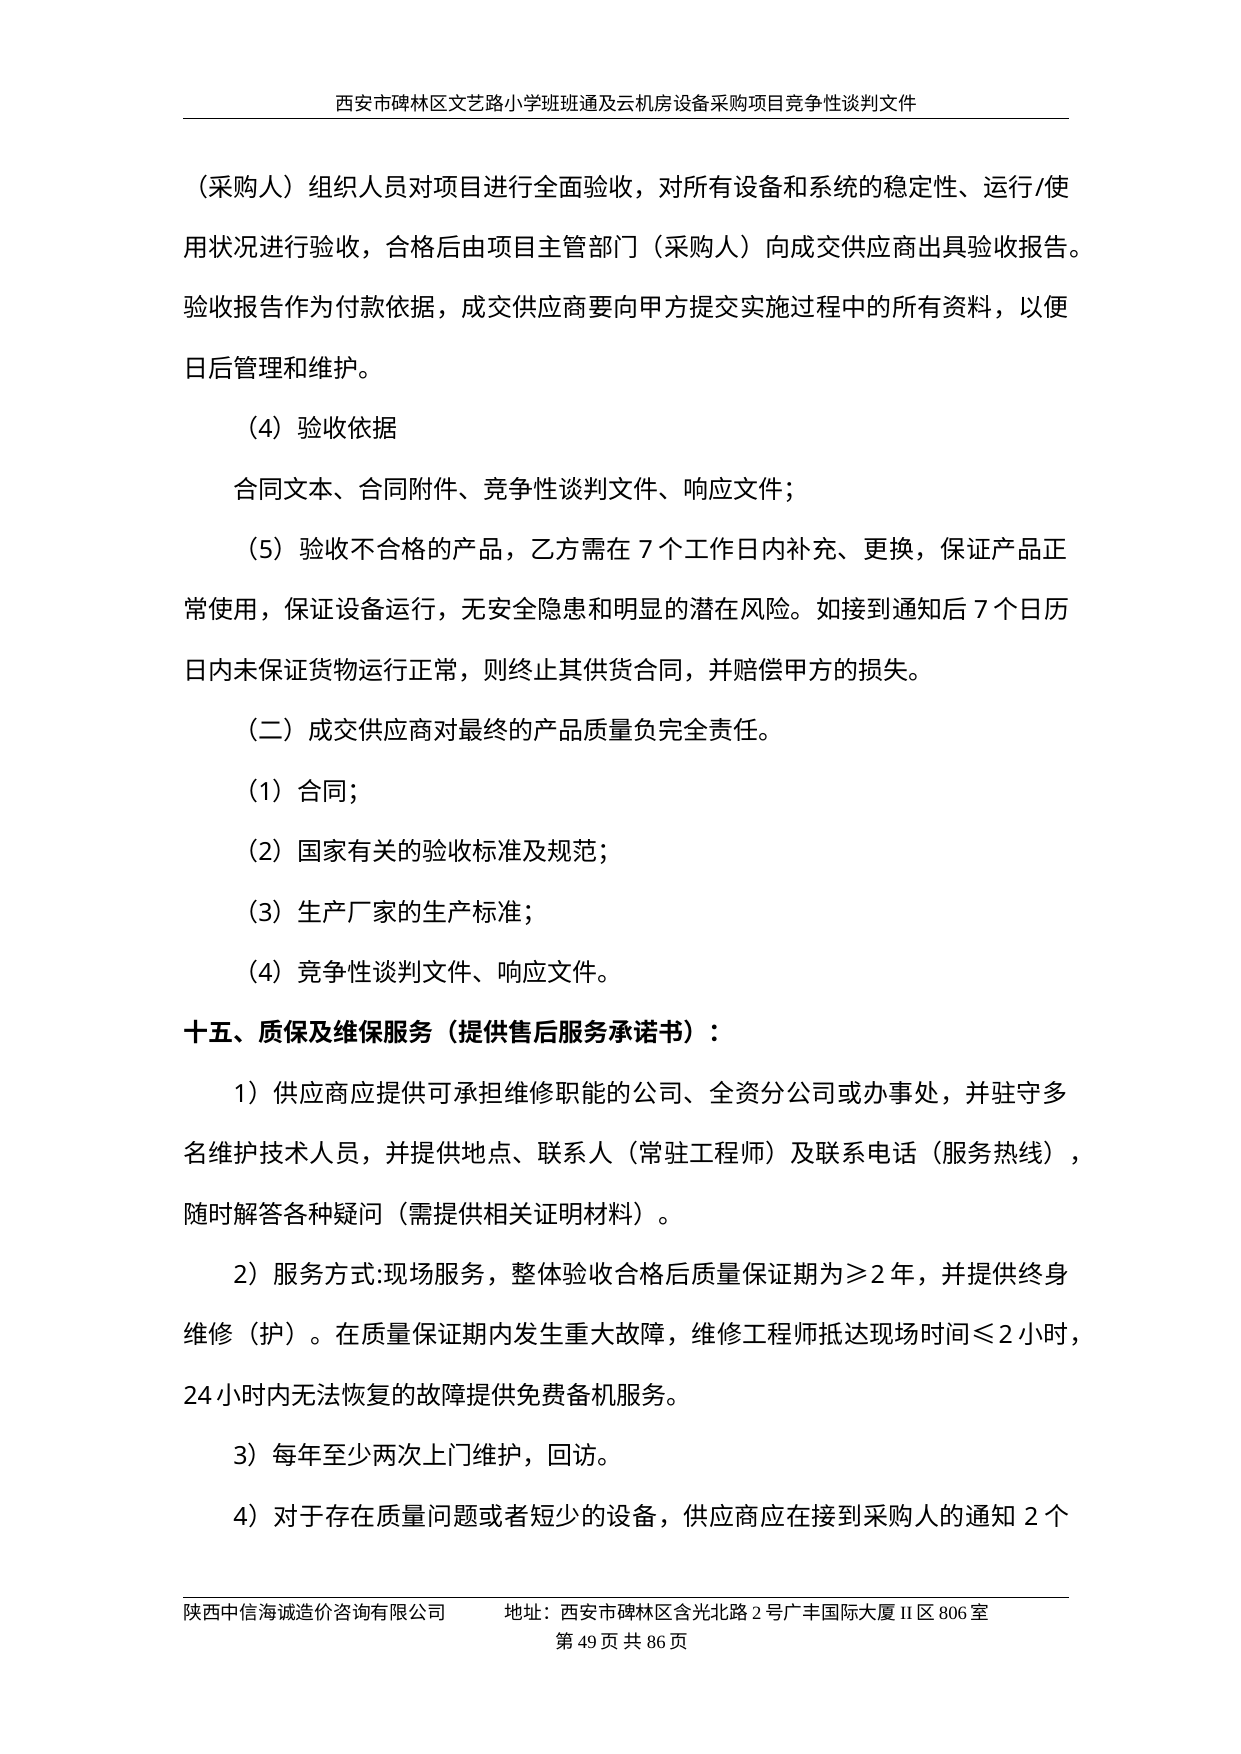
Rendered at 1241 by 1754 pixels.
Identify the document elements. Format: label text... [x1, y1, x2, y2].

text 1）供应商应提供可承担维修职能的公司、全资分公司或办事处，并驻守多名维护技术人员，并提供地点、联系人（常驻工程师）及联系电话（服务热线），随时解答各种疑问（需提供相关证明材料）。 [183, 1054, 1069, 1235]
text 合同文本、合同附件、竞争性谈判文件、响应文件； [183, 450, 1069, 510]
text （3）生产厂家的生产标准； [183, 873, 1069, 933]
text （5）验收不合格的产品，乙方需在7个工作日内补充、更换，保证产品正常使用，保证设备运行，无安全隐患和明显的潜在风险。如接到通知后7个日历日内未保证货物运行正常，则终止其供货合同，并赔偿甲方的损失。 [183, 510, 1069, 691]
text 十五、质保及维保服务（提供售后服务承诺书）： [183, 993, 1069, 1054]
text （4）竞争性谈判文件、响应文件。 [183, 933, 1069, 993]
text （4）验收依据 [183, 389, 1069, 450]
text （1）合同； [183, 752, 1069, 812]
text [183, 1477, 1069, 1537]
text 3）每年至少两次上门维护，回访。 [183, 1416, 1069, 1477]
text （二）成交供应商对最终的产品质量负完全责任。 [183, 691, 1069, 752]
text 2）服务方式:现场服务，整体验收合格后质量保证期为≥2年，并提供终身维修（护）。在质量保证期内发生重大故障，维修工程师抵达现场时间≤2小时，24小时内无法恢复的故障提供免费备机服务。 [183, 1235, 1069, 1416]
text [183, 148, 1069, 389]
text （2）国家有关的验收标准及规范； [183, 812, 1069, 873]
